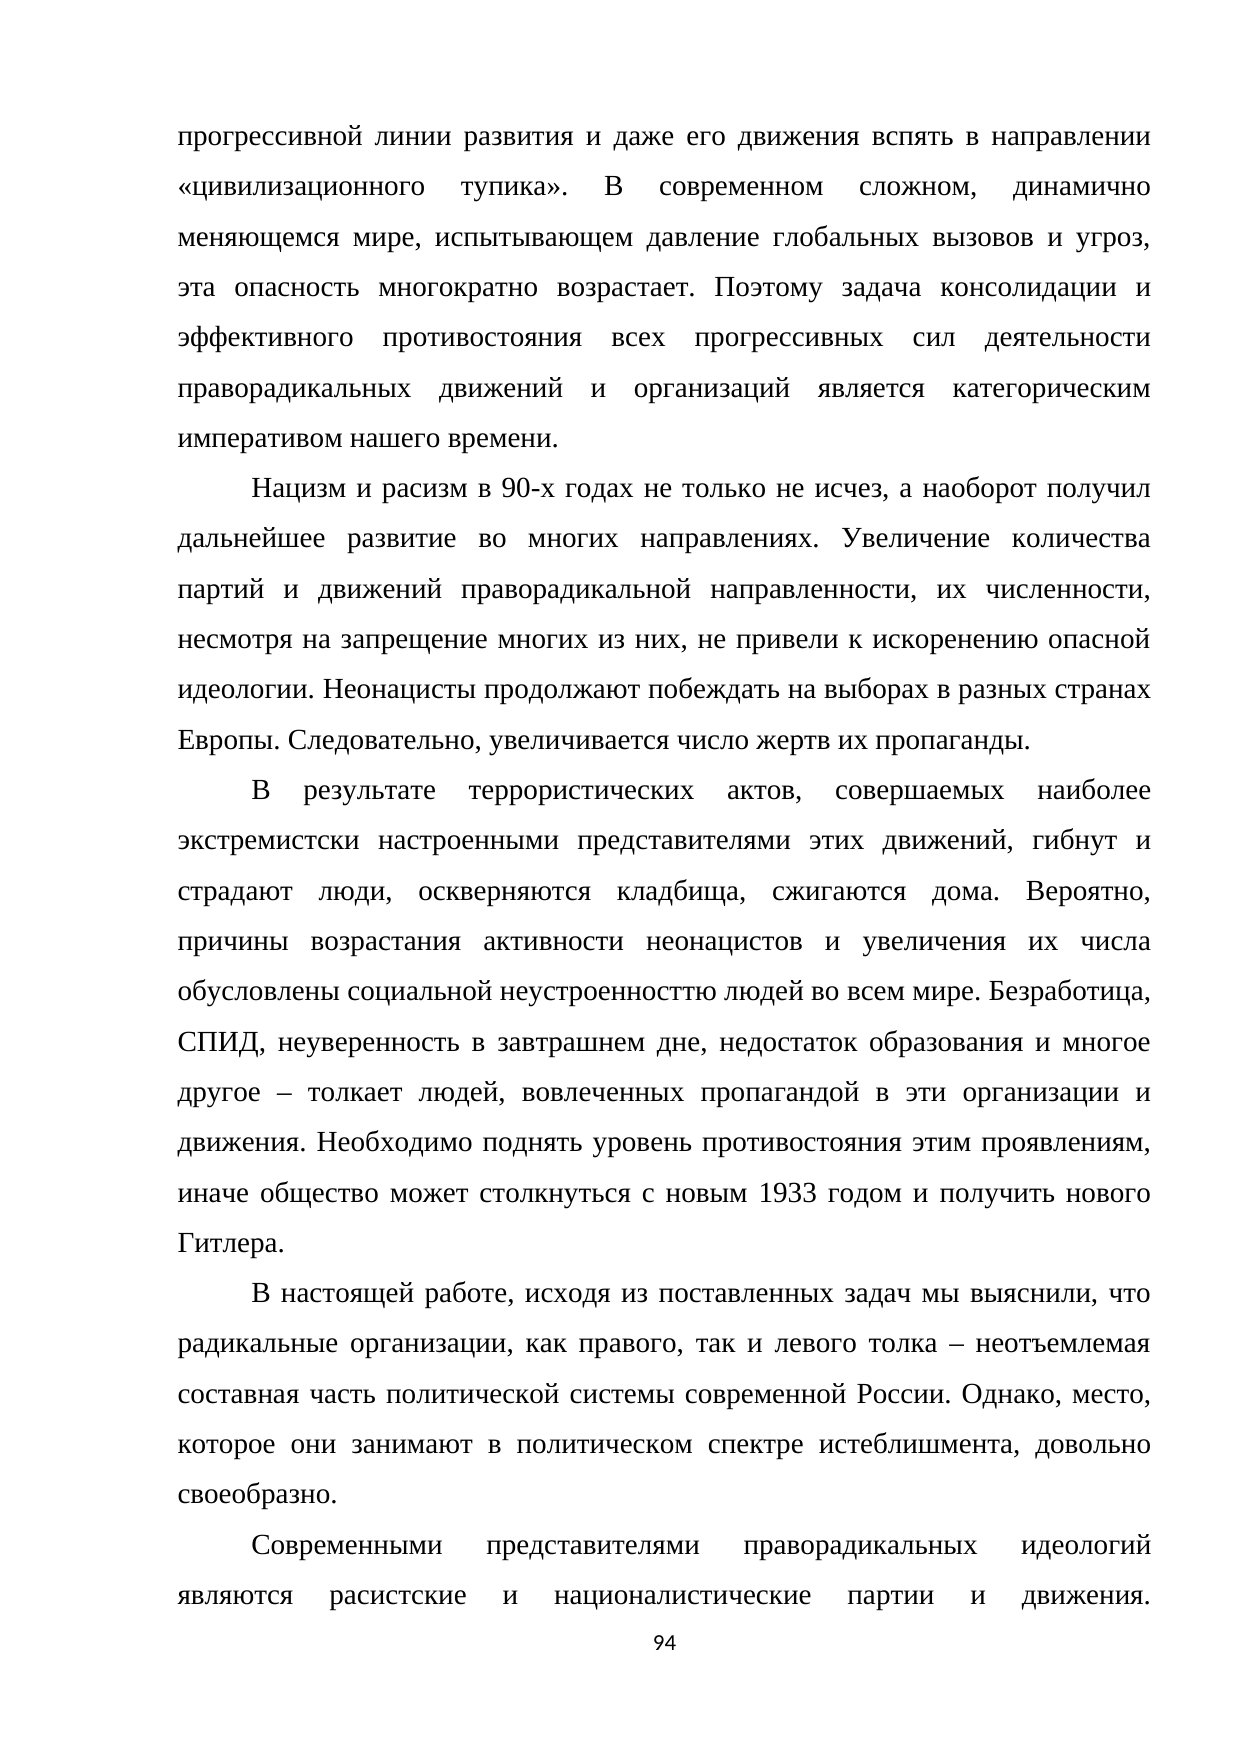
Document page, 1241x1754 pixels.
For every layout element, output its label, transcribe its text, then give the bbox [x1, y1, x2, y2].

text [177, 118, 1152, 453]
text Нацизм и расизм в 90-х годах не только не исчез, а наоборот получил дальнейшее развитие во многих направлениях. Увеличение количества партий и движений праворадикальной направленности, их численности, несмотря на запрещение многих из них, не привели к искоренению опасной идеологии. Неонацисты продолжают побеждать на выборах в разных странах Европы. Следовательно, увеличивается число жертв их пропаганды. [177, 470, 1152, 755]
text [177, 1527, 1152, 1611]
text В настоящей работе, исходя из поставленных задач мы выяснили, что радикальные организации, как правого, так и левого толка – неотъемлемая составная часть политической системы современной России. Однако, место, которое они занимают в политическом спектре истеблишмента, довольно своеобразно. [177, 1275, 1152, 1510]
text В результате террористических актов, совершаемых наиболее экстремистски настроенными представителями этих движений, гибнут и страдают люди, оскверняются кладбища, сжигаются дома. Вероятно, причины возрастания активности неонацистов и увеличения их числа обусловлены социальной неустроенносттю людей во всем мире. Безработица, СПИД, неуверенность в завтрашнем дне, недостаток образования и многое другое – толкает людей, вовлеченных пропагандой в эти организации и движения. Необходимо поднять уровень противостояния этим проявлениям, иначе общество может столкнуться с новым 1933 годом и получить нового Гитлера. [177, 772, 1152, 1258]
